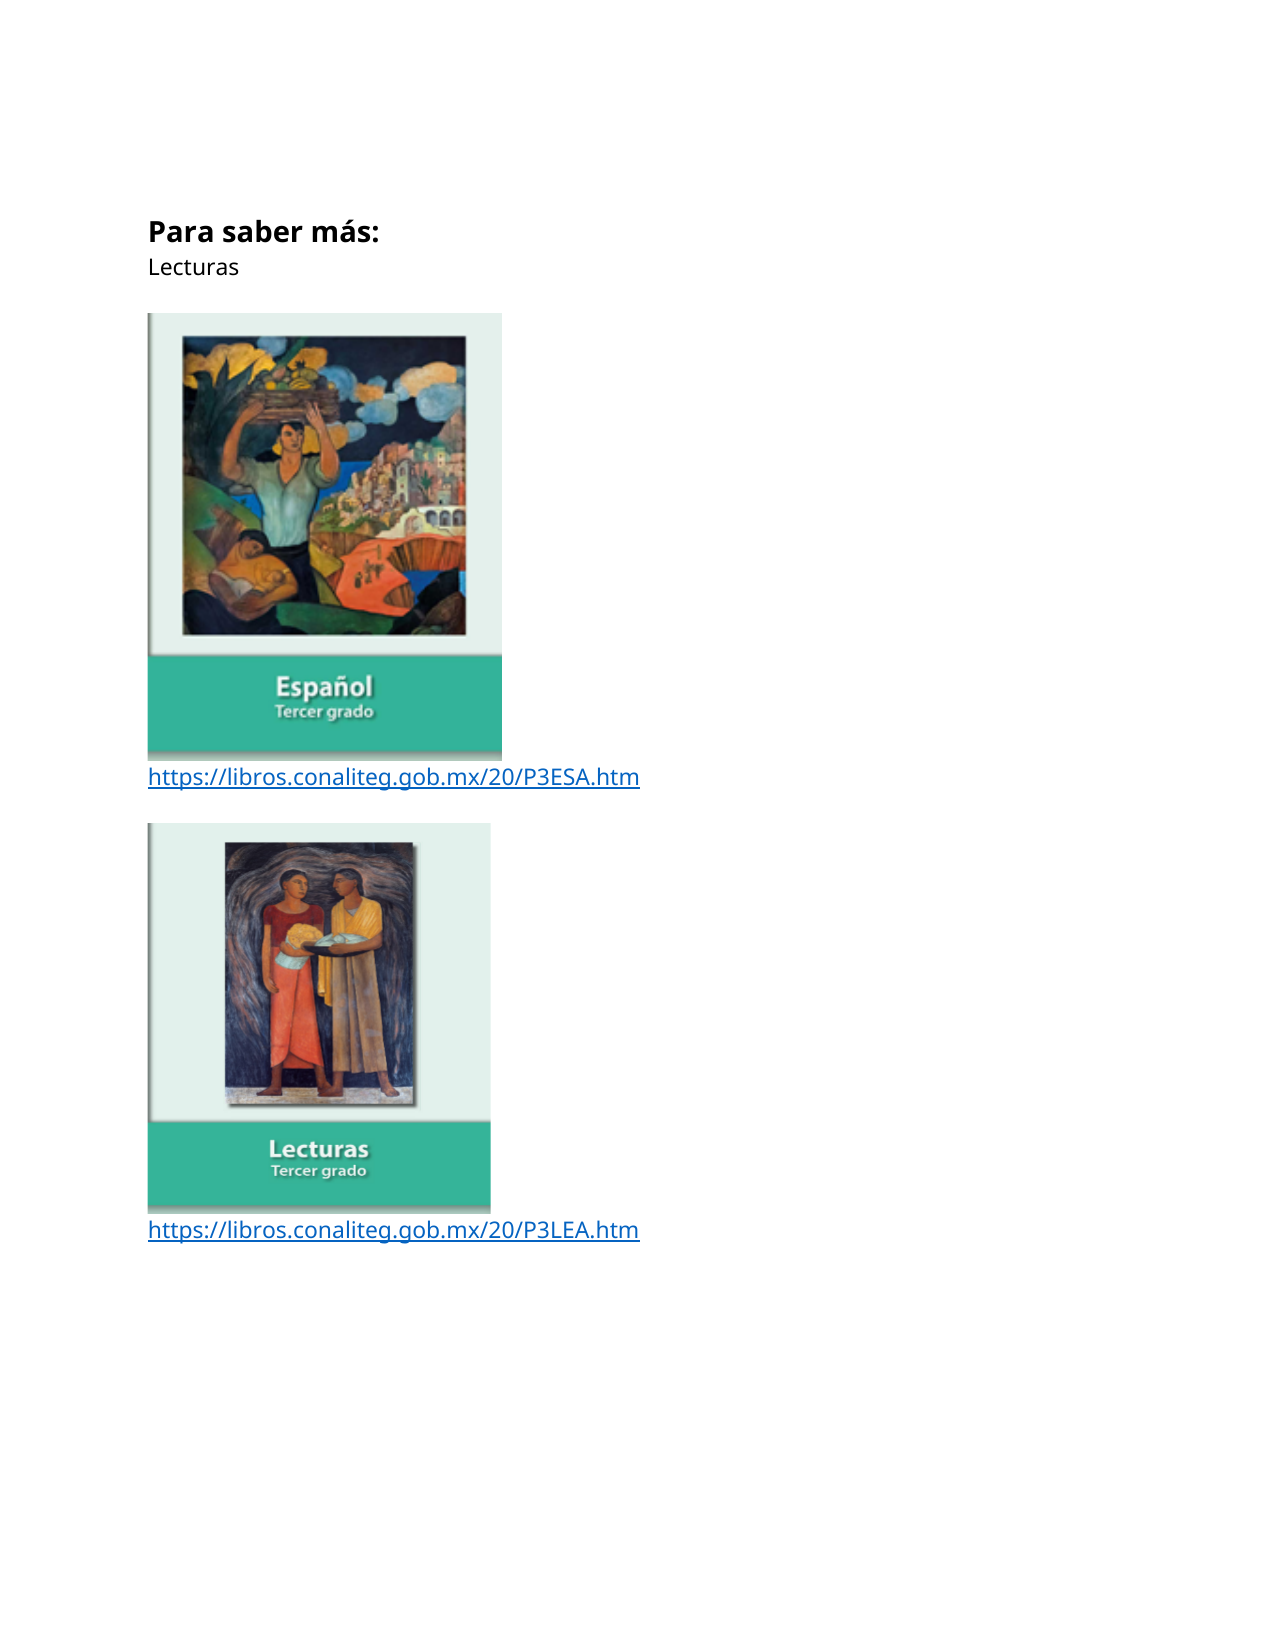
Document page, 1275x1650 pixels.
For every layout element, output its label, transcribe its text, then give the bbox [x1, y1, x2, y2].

text Lecturas [148, 251, 1127, 282]
text https://libros.conaliteg.gob.mx/20/P3ESA.htm [148, 761, 1127, 792]
text Para saber más: [148, 211, 1127, 251]
picture [147, 823, 491, 1214]
text https://libros.conaliteg.gob.mx/20/P3LEA.htm [148, 1214, 1127, 1245]
picture [147, 313, 502, 761]
